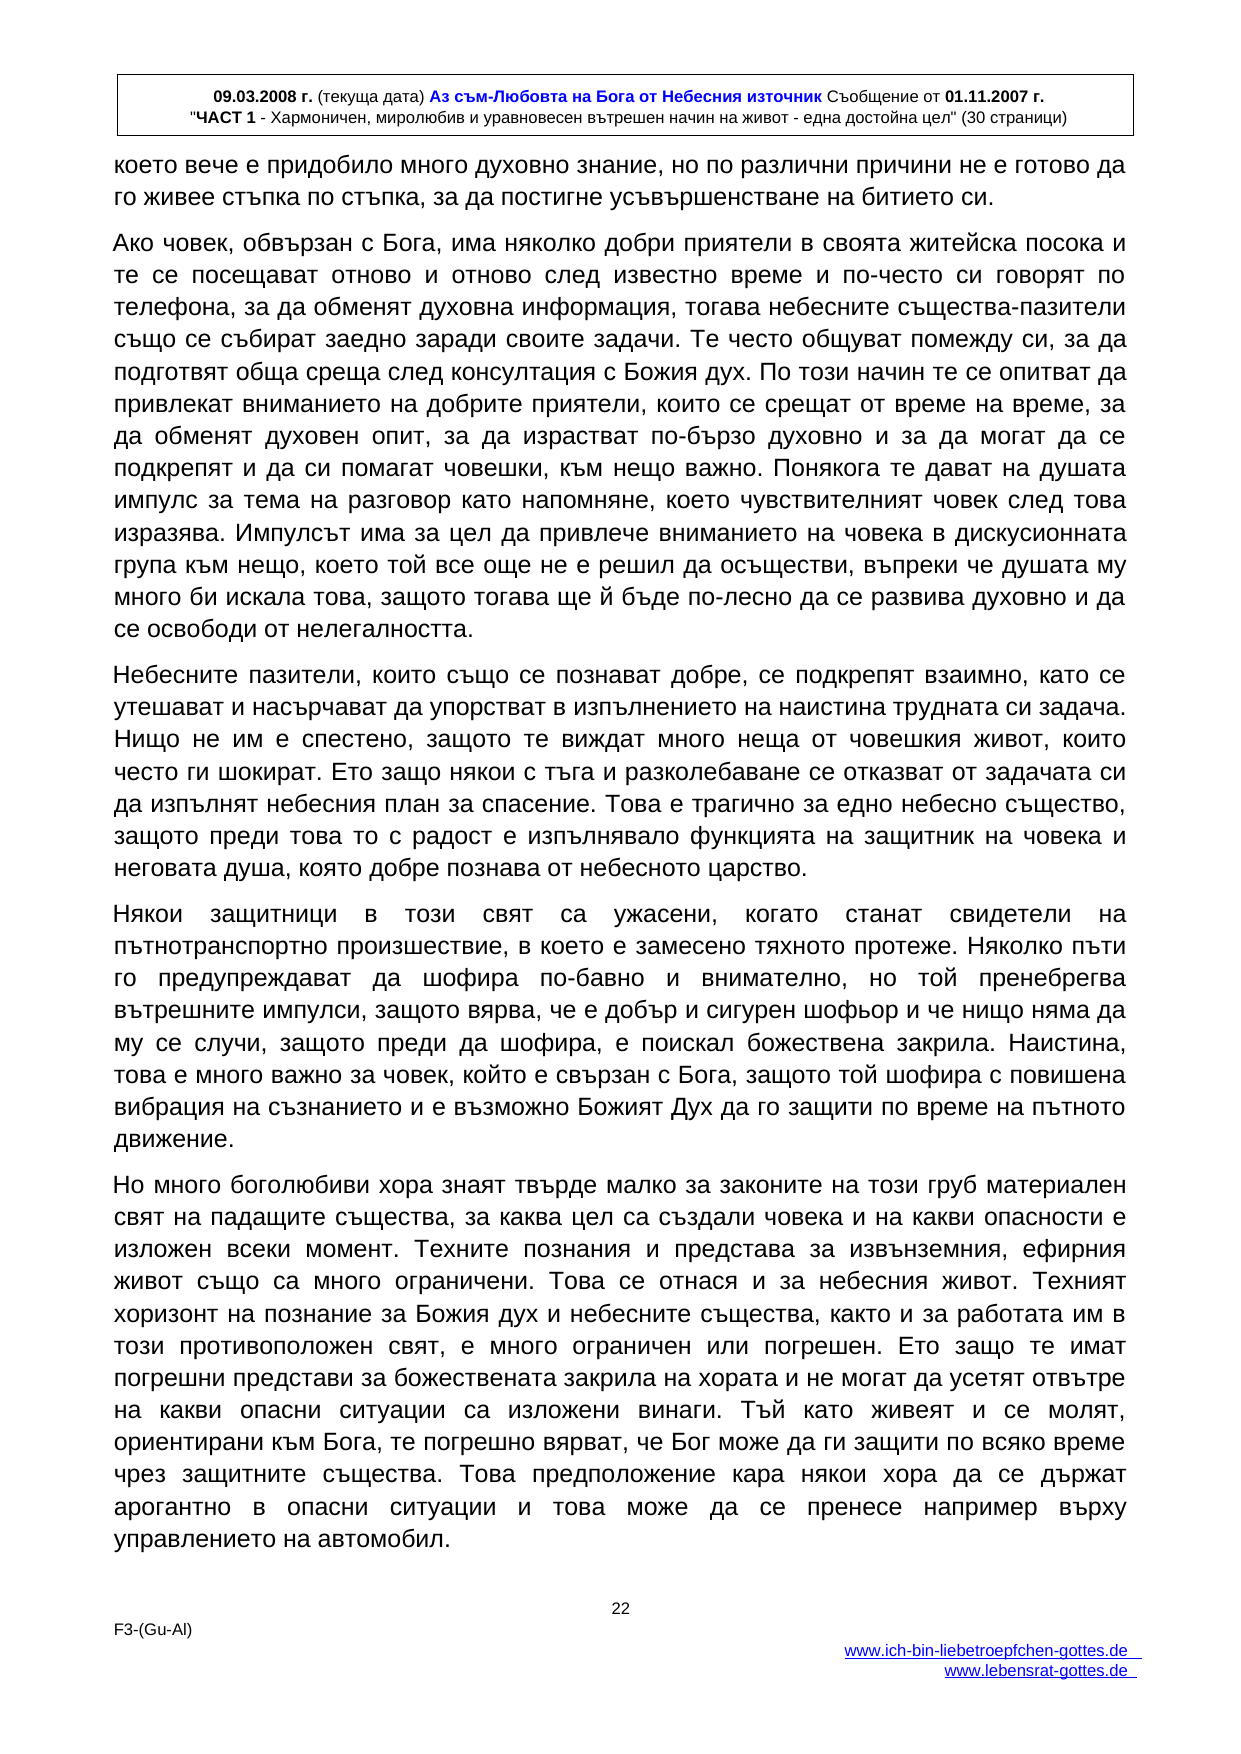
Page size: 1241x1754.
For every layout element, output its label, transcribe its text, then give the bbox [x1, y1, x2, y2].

text Но много боголюбиви хора знаят твърде малко за законите на този груб материален свят на падащите същества, за каква цел са създали човека и на какви опасности е изложен всеки момент. Техните познания и представа за извънземния, ефирния живот също са много ограничени. Това се отнася и за небесния живот. Техният хоризонт на познание за Божия дух и небесните същества, както и за работата им в този противоположен свят, е много ограничен или погрешен. Ето защо те имат погрешни представи за божествената закрила на хората и не могат да усетят отвътре на какви опасни ситуации са изложени винаги. Тъй като живеят и се молят, ориентирани към Бога, те погрешно вярват, че Бог може да ги защити по всяко време чрез защитните същества. Това предположение кара някои хора да се държат арогантно в опасни ситуации и това може да се пренесе например върху управлението на автомобил. [112, 1170, 1128, 1553]
text Ако човек, обвързан с Бога, има няколко добри приятели в своята житейска посока и те се посещават отново и отново след известно време и по-често си говорят по телефона, за да обменят духовна информация, тогава небесните същества-пазители също се събират заедно заради своите задачи. Те често общуват помежду си, за да подготвят обща среща след консултация с Божия дух. По този начин те се опитват да привлекат вниманието на добрите приятели, които се срещат от време на време, за да обменят духовен опит, за да израстват по-бързо духовно и за да могат да се подкрепят и да си помагат човешки, към нещо важно. Понякога те дават на душата импулс за тема на разговор като напомняне, което чувствителният човек след това изразява. Импулсът има за цел да привлече вниманието на човека в дискусионната група към нещо, което той все още не е решил да осъществи, въпреки че душата му много би искала това, защото тогава ще й бъде по-лесно да се развива духовно и да се освободи от нелегалността. [112, 228, 1128, 643]
text Небесните пазители, които също се познават добре, се подкрепят взаимно, като се утешават и насърчават да упорстват в изпълнението на наистина трудната си задача. Нищо не им е спестено, защото те виждат много неща от човешкия живот, които често ги шокират. Ето защо някои с тъга и разколебаване се отказват от задачата си да изпълнят небесния план за спасение. Това е трагично за едно небесно същество, защото преди това то с радост е изпълнявало функцията на защитник на човека и неговата душа, която добре познава от небесното царство. [112, 660, 1128, 882]
text Някои защитници в този свят са ужасени, когато станат свидетели на пътнотранспортно произшествие, в което е замесено тяхното протеже. Няколко пъти го предупреждават да шофира по-бавно и внимателно, но той пренебрегва вътрешните импулси, защото вярва, че е добър и сигурен шофьор и че нищо няма да му се случи, защото преди да шофира, е поискал божествена закрила. Наистина, това е много важно за човек, който е свързан с Бога, защото той шофира с повишена вибрация на съзнанието и е възможно Божият Дух да го защити по време на пътното движение. [112, 899, 1128, 1153]
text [112, 150, 1128, 211]
